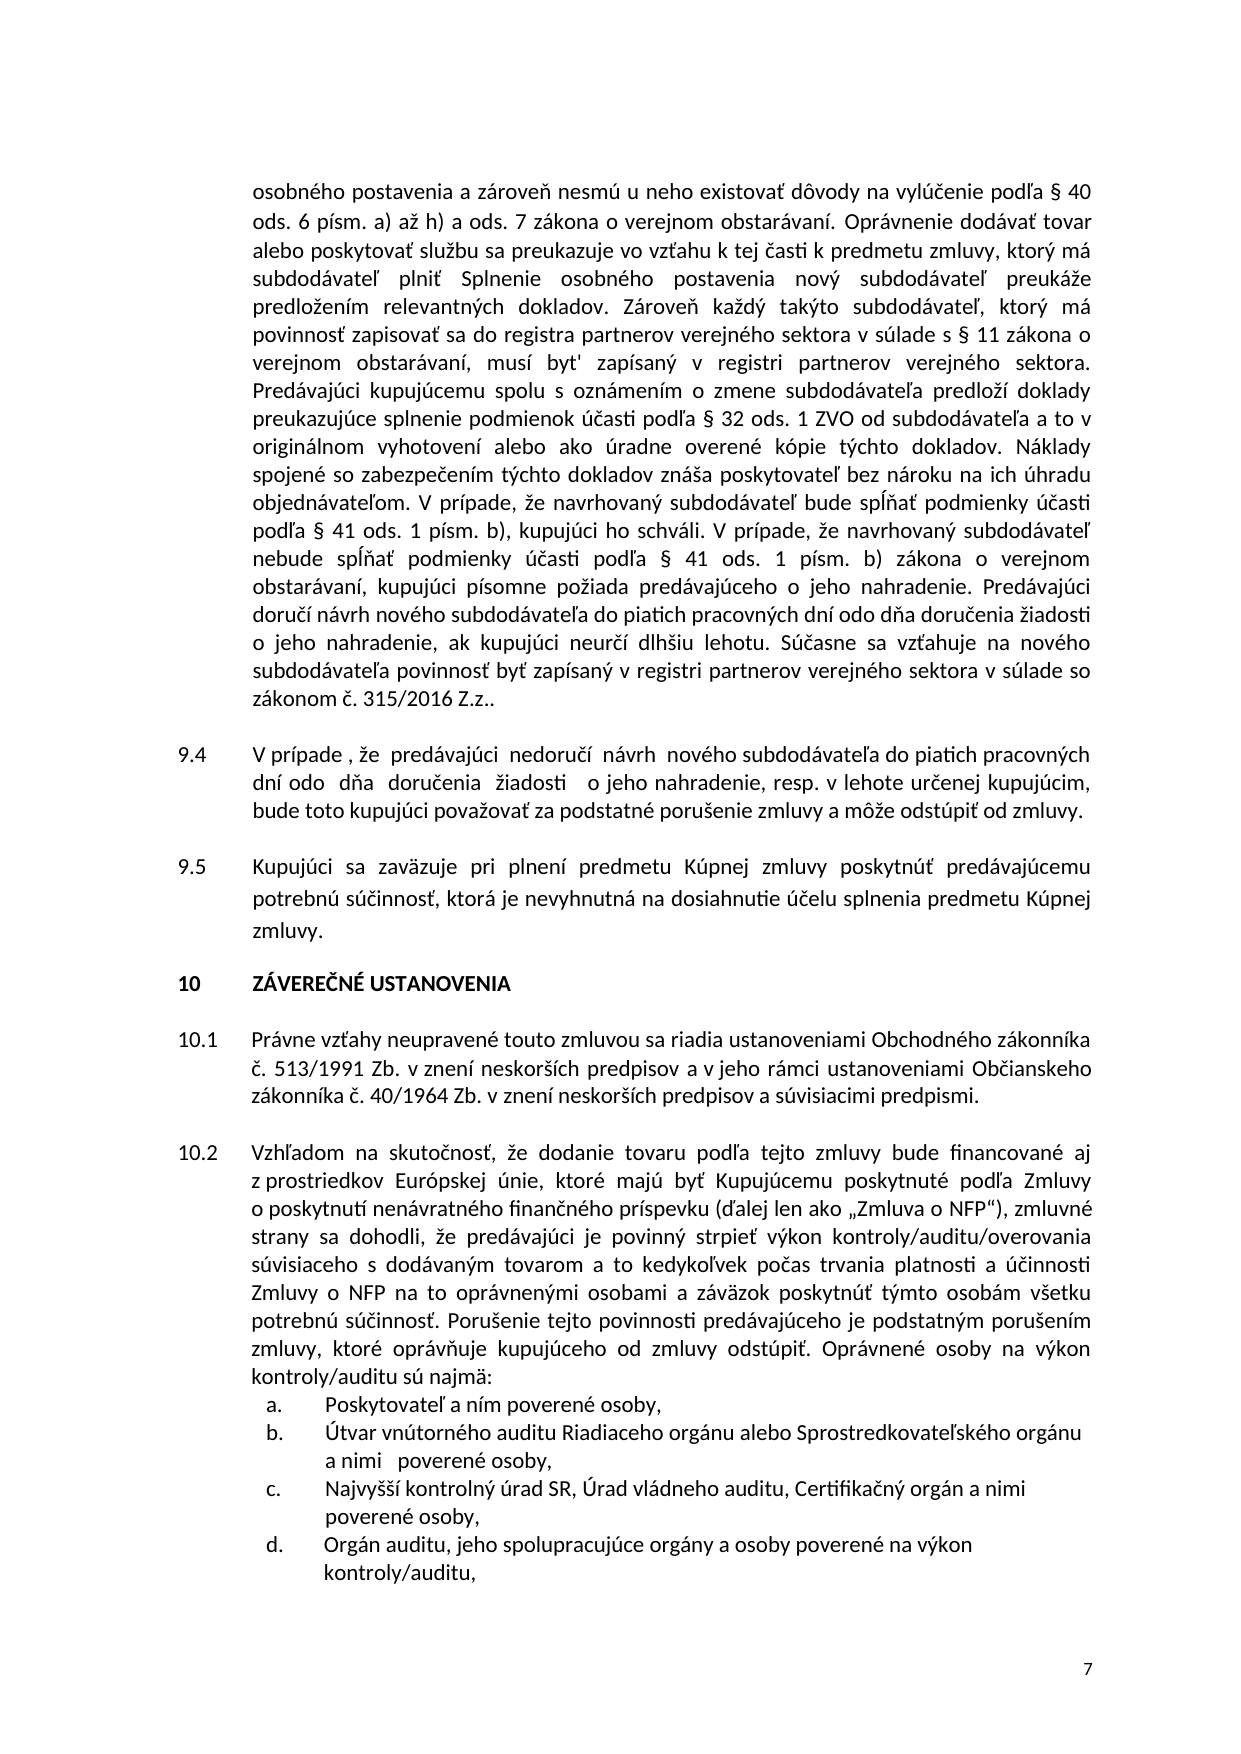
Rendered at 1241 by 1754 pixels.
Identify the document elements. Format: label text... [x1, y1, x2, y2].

list Právne vzťahy neupravené touto zmluvou sa riadia ustanoveniami Obchodného zákonníka č. 513/1991 Zb. v znení neskorších predpisov a v jeho rámci ustanoveniami Občianskeho zákonníka č. 40/1964 Zb. v znení neskorších predpisov a súvisiacimi predpismi. [177, 1026, 1092, 1110]
list Kupujúci sa zaväzuje pri plnení predmetu Kúpnej zmluvy poskytnúť predávajúcemu potrebnú súčinnosť, ktorá je nevyhnutná na dosiahnutie účelu splnenia predmetu Kúpnej zmluvy. [177, 852, 1092, 944]
text c. Najvyšší kontrolný úrad SR, Úrad vládneho auditu, Certifikačný orgán a nimi poverené osoby, [266, 1474, 1092, 1530]
list V prípade , že predávajúci nedoručí návrh nového subdodávateľa do piatich pracovných dní odo dňa doručenia žiadosti o jeho nahradenie, resp. v lehote určenej kupujúcim, bude toto kupujúci považovať za podstatné porušenie zmluvy a môže odstúpiť od zmluvy. [177, 740, 1092, 824]
text b. Útvar vnútorného auditu Riadiaceho orgánu alebo Sprostredkovateľského orgánu a nimi poverené osoby, [266, 1418, 1092, 1474]
text d. Orgán auditu, jeho spolupracujúce orgány a osoby poverené na výkon kontroly/auditu, [266, 1530, 1092, 1586]
list ZÁVEREČNÉ USTANOVENIA [177, 969, 1092, 998]
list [177, 177, 1092, 712]
list Vzhľadom na skutočnosť, že dodanie tovaru podľa tejto zmluvy bude financované aj z prostriedkov Európskej únie, ktoré majú byť Kupujúcemu poskytnuté podľa Zmluvy o poskytnutí nenávratného finančného príspevku (ďalej len ako „Zmluva o NFP“), zmluvné strany sa dohodli, že predávajúci je povinný strpieť výkon kontroly/auditu/overovania súvisiaceho s dodávaným tovarom a to kedykoľvek počas trvania platnosti a účinnosti Zmluvy o NFP na to oprávnenými osobami a záväzok poskytnúť týmto osobám všetku potrebnú súčinnosť. Porušenie tejto povinnosti predávajúceho je podstatným porušením zmluvy, ktoré oprávňuje kupujúceho od zmluvy odstúpiť. Oprávnené osoby na výkon kontroly/auditu sú najmä: [177, 1138, 1092, 1390]
text a. Poskytovateľ a ním poverené osoby, [266, 1390, 1092, 1418]
